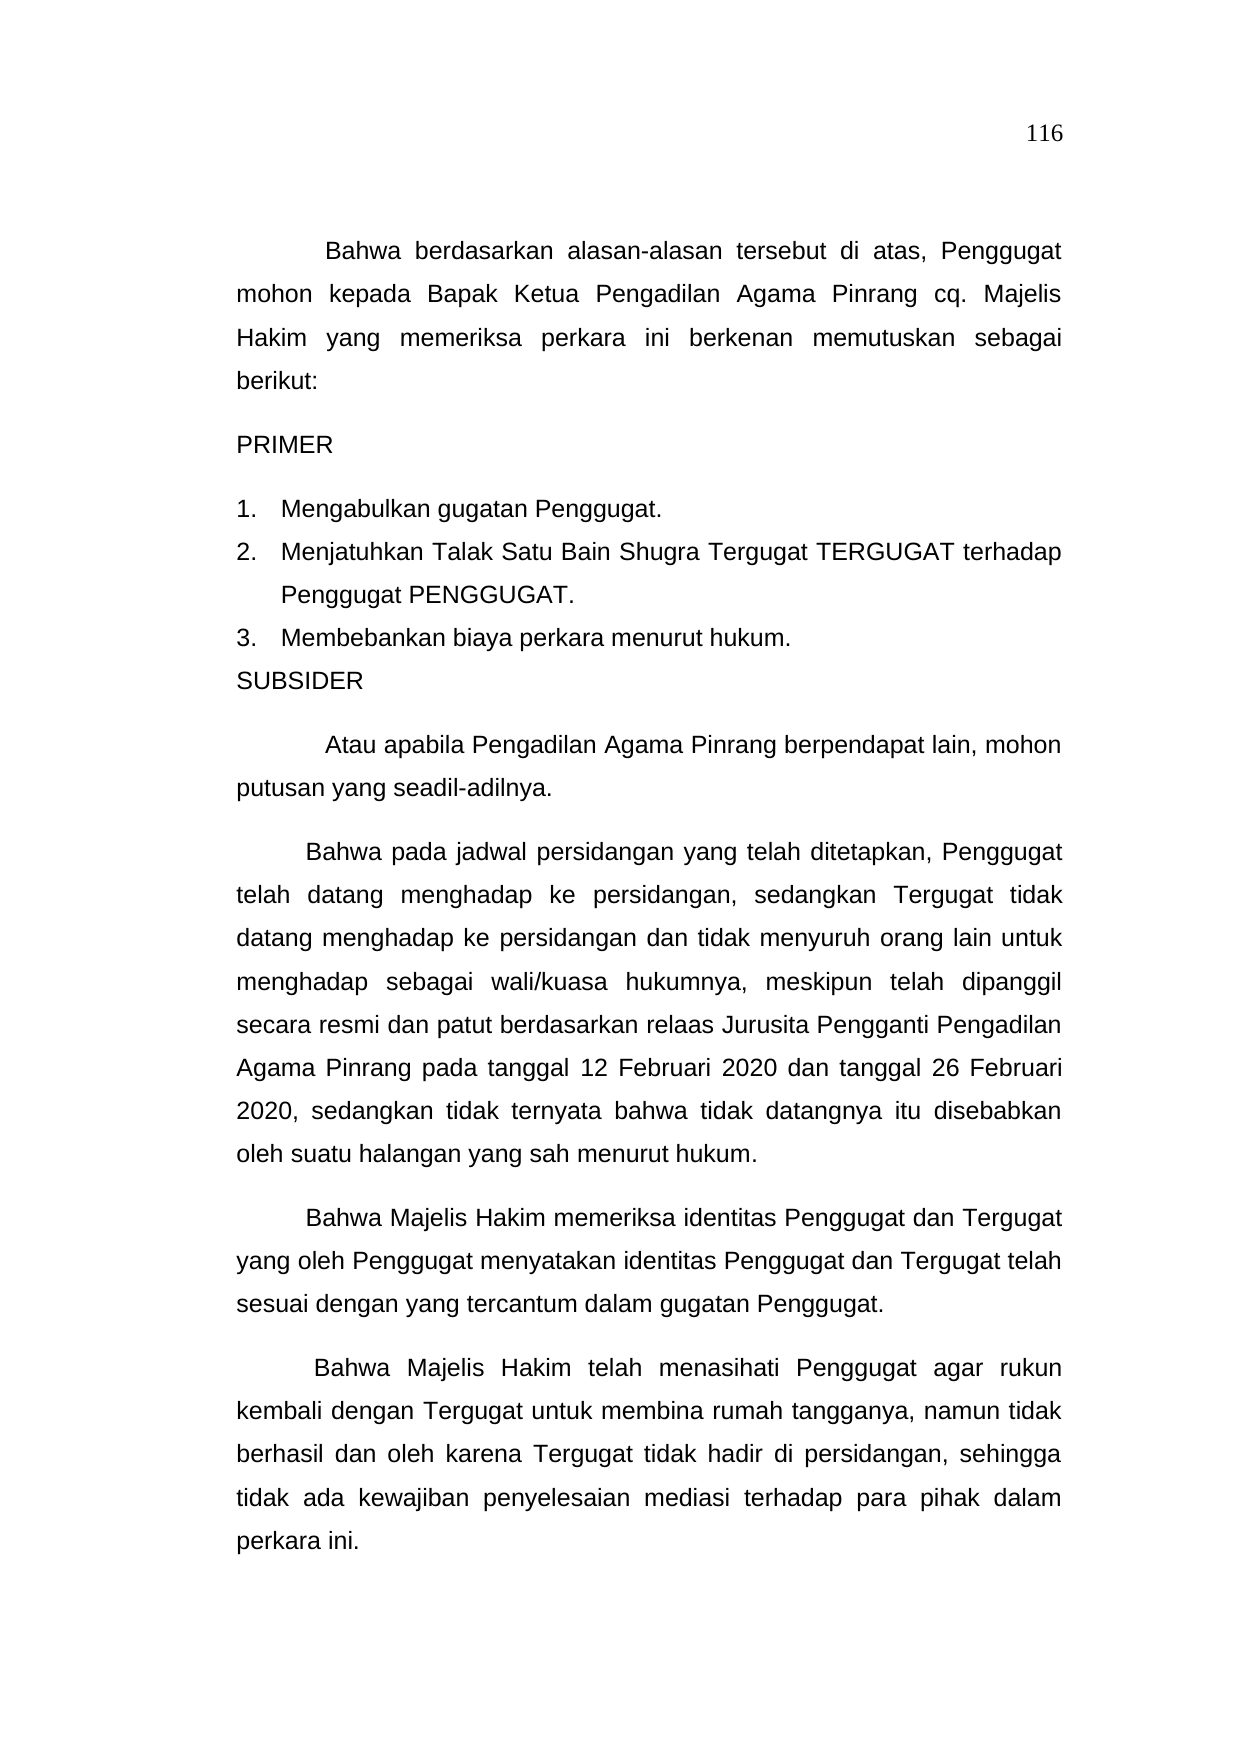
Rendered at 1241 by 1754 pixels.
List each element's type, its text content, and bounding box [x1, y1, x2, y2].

text Bahwa Majelis Hakim telah menasihati Penggugat agar rukun kembali dengan Tergugat untuk membina rumah tangganya, namun tidak berhasil dan oleh karena Tergugat tidak hadir di persidangan, sehingga tidak ada kewajiban penyelesaian mediasi terhadap para pihak dalam perkara ini. [236, 1353, 1063, 1554]
text SUBSIDER [236, 666, 1063, 695]
text PRIMER [236, 429, 1063, 458]
list Menjatuhkan Talak Satu Bain Shugra Tergugat TERGUGAT terhadap Penggugat PENGGUGAT. [236, 537, 1063, 608]
text Bahwa berdasarkan alasan-alasan tersebut di atas, Penggugat mohon kepada Bapak Ketua Pengadilan Agama Pinrang cq. Majelis Hakim yang memeriksa perkara ini berkenan memutuskan sebagai berikut: [236, 236, 1063, 394]
list Membebankan biaya perkara menurut hukum. [236, 623, 1063, 652]
text Atau apabila Pengadilan Agama Pinrang berpendapat lain, mohon putusan yang seadil-adilnya. [236, 730, 1063, 802]
text Bahwa Majelis Hakim memeriksa identitas Penggugat dan Tergugat yang oleh Penggugat menyatakan identitas Penggugat dan Tergugat telah sesuai dengan yang tercantum dalam gugatan Penggugat. [236, 1203, 1063, 1318]
text Bahwa pada jadwal persidangan yang telah ditetapkan, Penggugat telah datang menghadap ke persidangan, sedangkan Tergugat tidak datang menghadap ke persidangan dan tidak menyuruh orang lain untuk menghadap sebagai wali/kuasa hukumnya, meskipun telah dipanggil secara resmi dan patut berdasarkan relaas Jurusita Pengganti Pengadilan Agama Pinrang pada tanggal 12 Februari 2020 dan tanggal 26 Februari 2020, sedangkan tidak ternyata bahwa tidak datangnya itu disebabkan oleh suatu halangan yang sah menurut hukum. [236, 837, 1063, 1168]
list Mengabulkan gugatan Penggugat. [236, 493, 1063, 522]
